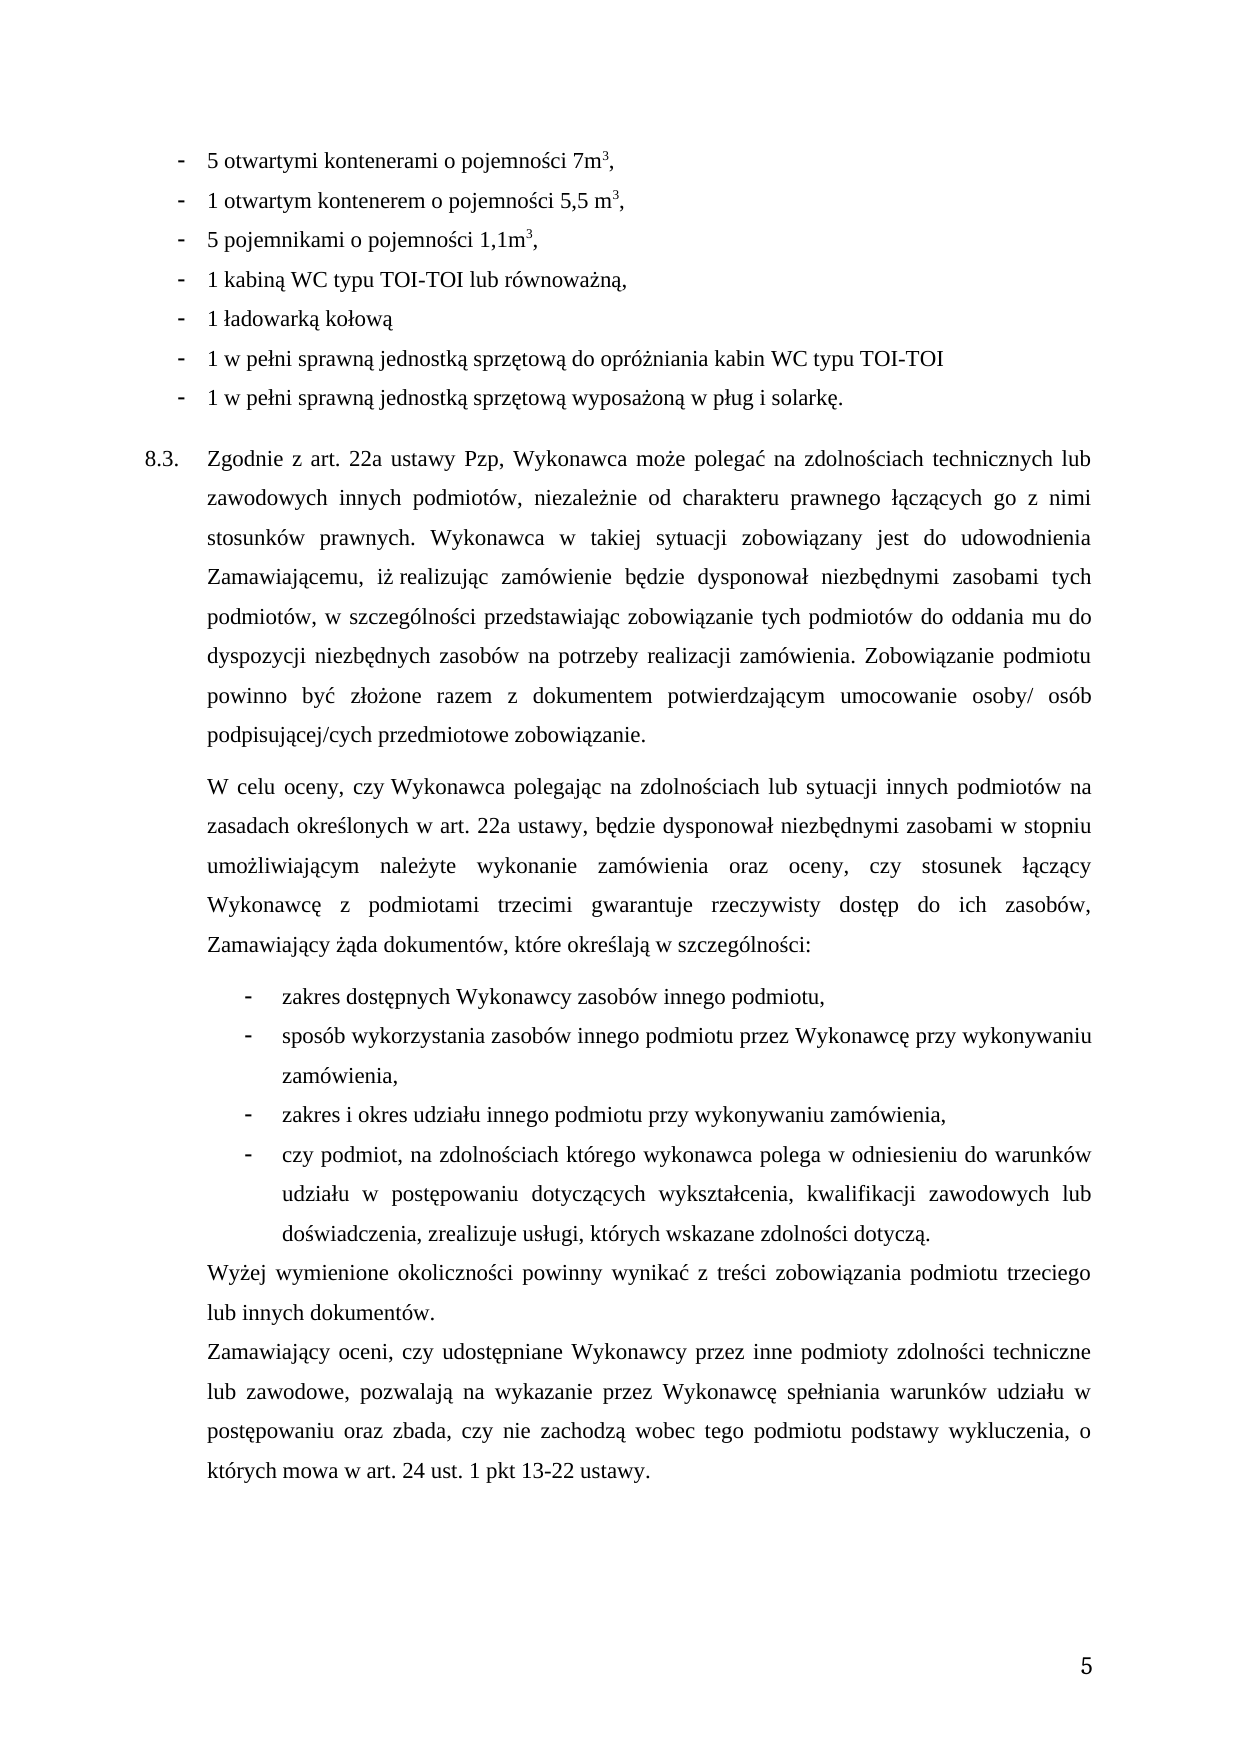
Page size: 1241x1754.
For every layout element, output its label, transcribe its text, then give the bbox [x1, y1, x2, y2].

list 1 otwartym kontenerem o pojemności 5,5 m3, [177, 187, 1093, 213]
list 5 pojemnikami o pojemności 1,1m3, [177, 227, 1093, 253]
list zakres dostępnych Wykonawcy zasobów innego podmiotu, [244, 983, 1093, 1009]
list sposób wykorzystania zasobów innego podmiotu przez Wykonawcę przy wykonywaniu zamówienia, [244, 1022, 1093, 1088]
list Zamawiający oceni, czy udostępniane Wykonawcy przez inne podmioty zdolności techniczne lub zawodowe, pozwalają na wykazanie przez Wykonawcę spełniania warunków udziału w postępowaniu oraz zbada, czy nie zachodzą wobec tego podmiotu podstawy wykluczenia, o których mowa w art. 24 ust. 1 pkt 13-22 ustawy. [207, 1338, 1093, 1483]
list 1 kabiną WC typu TOI-TOI lub równoważną, [177, 266, 1093, 292]
list Wyżej wymienione okoliczności powinny wynikać z treści zobowiązania podmiotu trzeciego lub innych dokumentów. [207, 1259, 1093, 1325]
list czy podmiot, na zdolnościach którego wykonawca polega w odniesieniu do warunków udziału w postępowaniu dotyczących wykształcenia, kwalifikacji zawodowych lub doświadczenia, zrealizuje usługi, których wskazane zdolności dotyczą. [244, 1141, 1093, 1246]
list zakres i okres udziału innego podmiotu przy wykonywaniu zamówienia, [244, 1101, 1093, 1128]
text 8.3. Zgodnie z art. 22a ustawy Pzp, Wykonawca może polegać na zdolnościach technicznych lub zawodowych innych podmiotów, niezależnie od charakteru prawnego łączących go z nimi stosunków prawnych. Wykonawca w takiej sytuacji zobowiązany jest do udowodnienia Zamawiającemu, iż realizując zamówienie będzie dysponował niezbędnymi zasobami tych podmiotów, w szczególności przedstawiając zobowiązanie tych podmiotów do oddania mu do dyspozycji niezbędnych zasobów na potrzeby realizacji zamówienia. Zobowiązanie podmiotu powinno być złożone razem z dokumentem potwierdzającym umocowanie osoby/ osób podpisującej/cych przedmiotowe zobowiązanie. [133, 445, 1093, 747]
list 1 ładowarką kołową [177, 306, 1093, 332]
list 1 w pełni sprawną jednostką sprzętową wyposażoną w pług i solarkę. [177, 384, 1093, 411]
list 1 w pełni sprawną jednostką sprzętową do opróżniania kabin WC typu TOI-TOI [177, 345, 1093, 371]
text W celu oceny, czy Wykonawca polegając na zdolnościach lub sytuacji innych podmiotów na zasadach określonych w art. 22a ustawy, będzie dysponował niezbędnymi zasobami w stopniu umożliwiającym należyte wykonanie zamówienia oraz oceny, czy stosunek łączący Wykonawcę z podmiotami trzecimi gwarantuje rzeczywisty dostęp do ich zasobów, Zamawiający żąda dokumentów, które określają w szczególności: [207, 773, 1093, 957]
list 5 otwartymi kontenerami o pojemności 7m3, [177, 148, 1093, 174]
